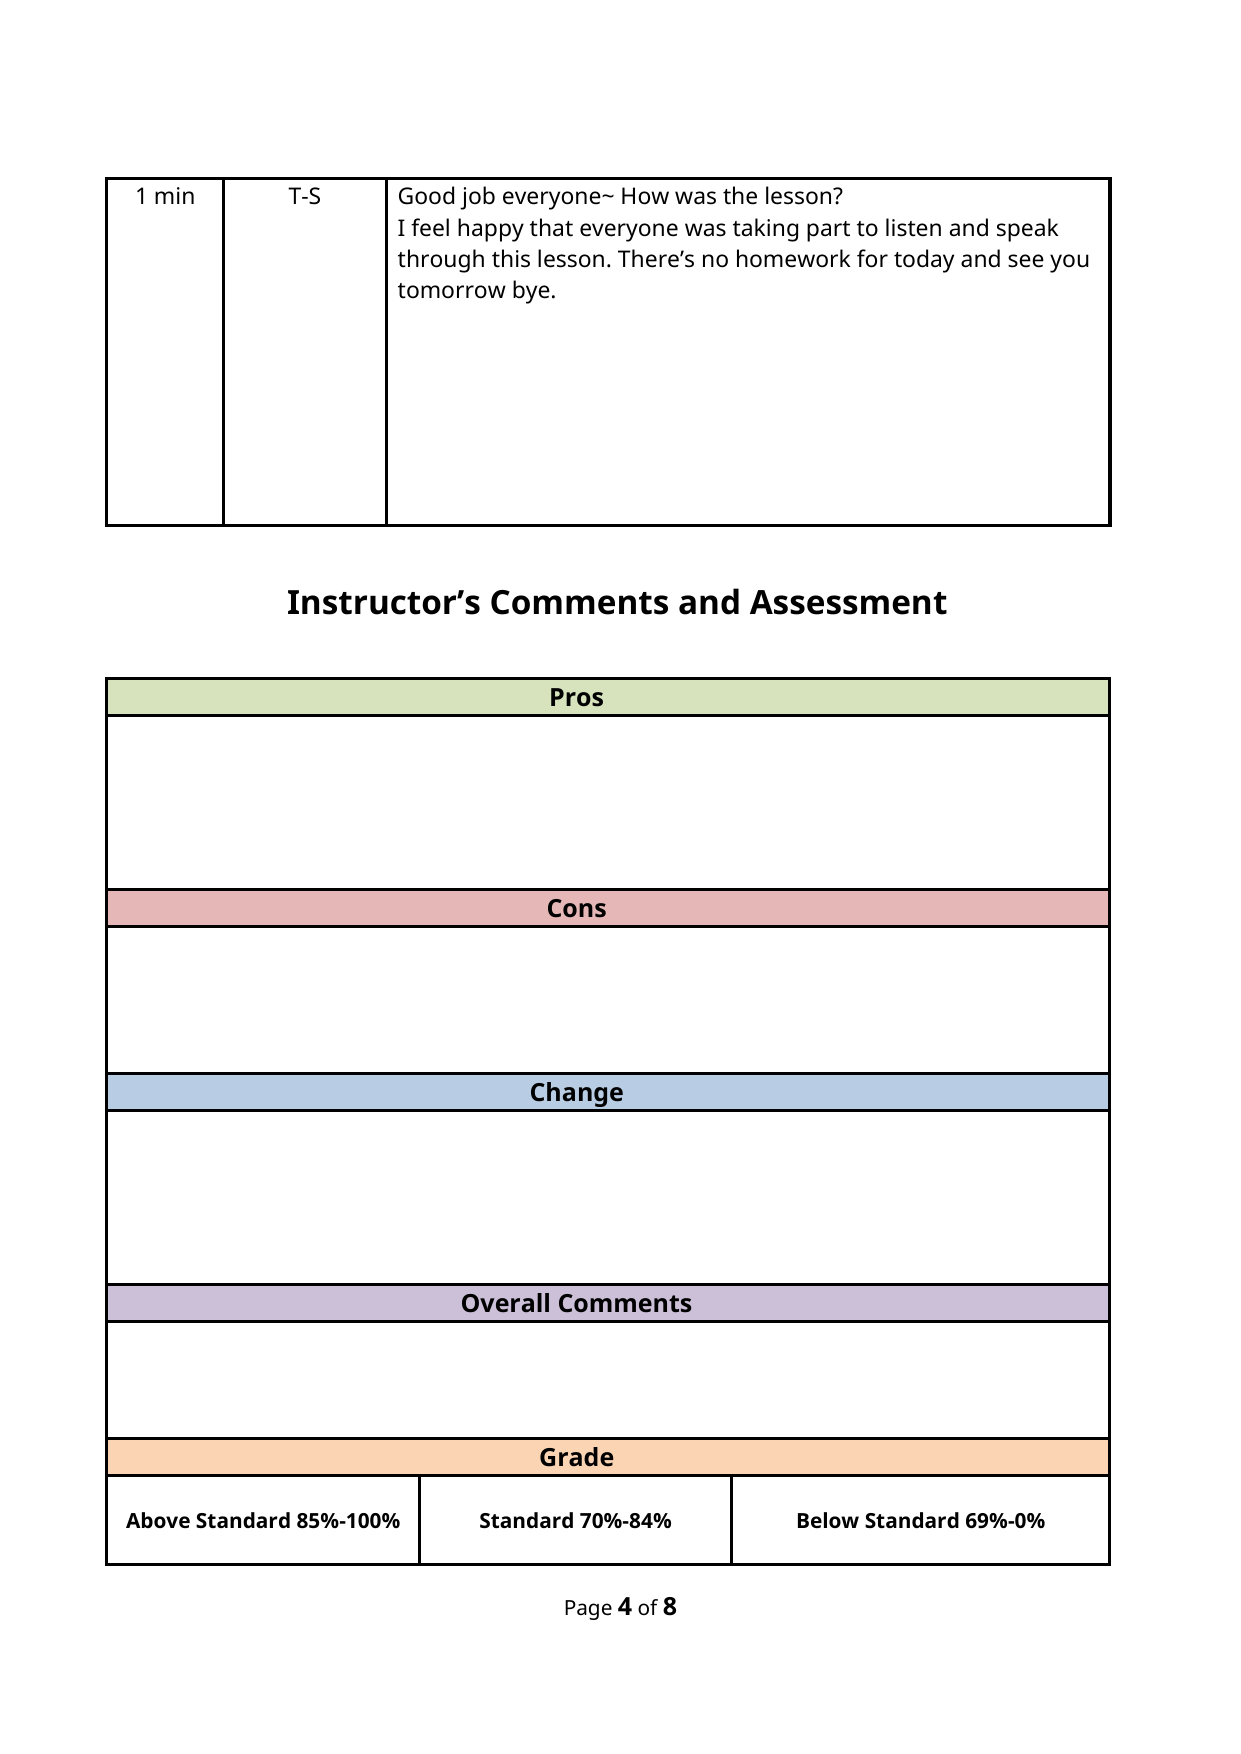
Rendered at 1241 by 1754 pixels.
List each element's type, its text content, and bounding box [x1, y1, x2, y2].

table_cell Above Standard 85%-100% [108, 1477, 418, 1563]
table_header Pros [108, 680, 1108, 714]
table_cell 1 min [108, 180, 222, 524]
table_cell Change [108, 1075, 1108, 1109]
table_cell Standard 70%-84% [421, 1477, 730, 1563]
table_cell [108, 1112, 1108, 1283]
table_cell [108, 1323, 1108, 1437]
table_cell [108, 717, 1108, 887]
table_cell T-S [225, 180, 385, 524]
table_cell Good job everyone~ How was the lesson? I feel happy that everyone was taking part to listen and speak through this lesson. There’s no homework for today and see you tomorrow bye. [388, 180, 1108, 524]
table_cell Cons [108, 891, 1108, 925]
table_cell Overall Comments [108, 1286, 1108, 1320]
table_cell [108, 928, 1108, 1072]
table_cell Below Standard 69%-0% [733, 1477, 1108, 1563]
table_cell Grade [108, 1440, 1108, 1474]
